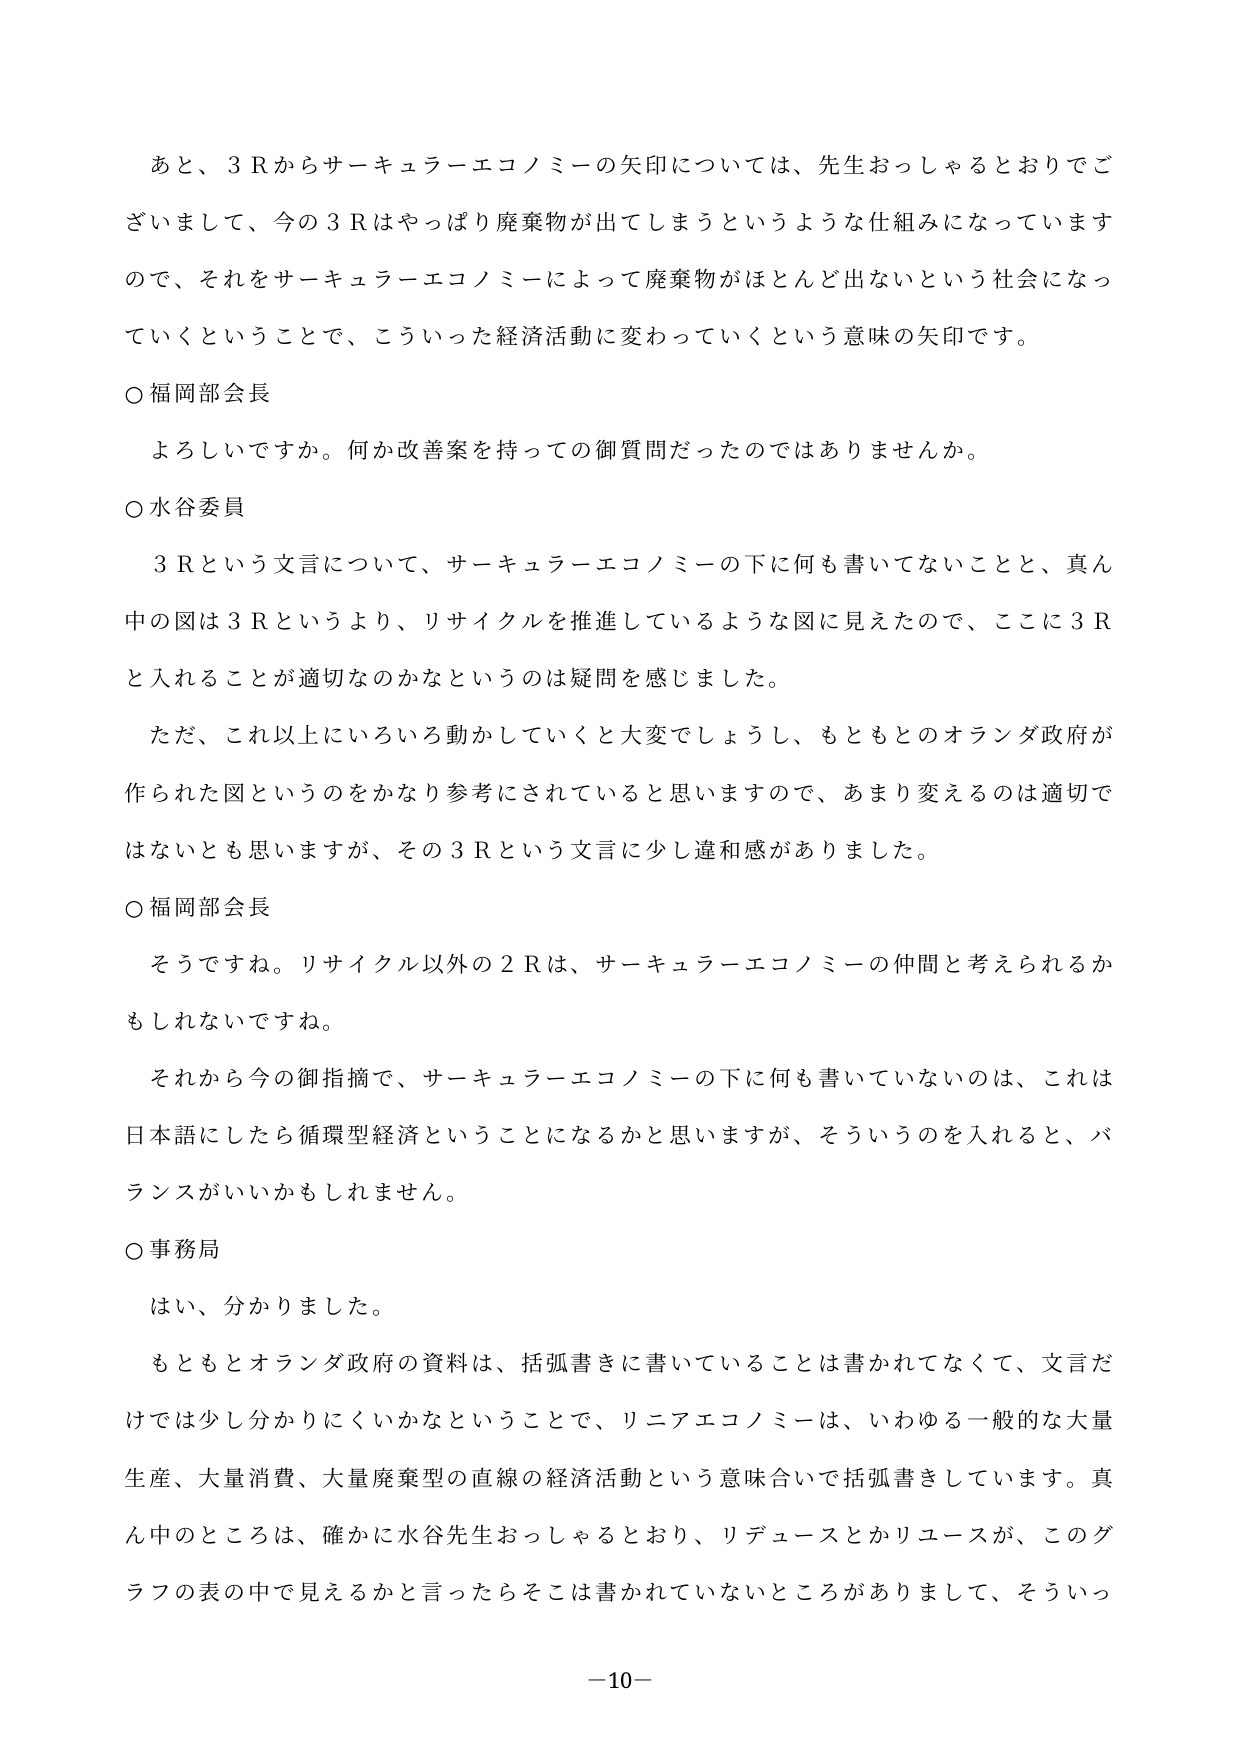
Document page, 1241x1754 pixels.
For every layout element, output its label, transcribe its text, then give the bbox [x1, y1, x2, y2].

text そうですね。リサイクル以外の２Ｒは、サーキュラーエコノミーの仲間と考えられるかもしれないですね。 [124, 934, 1116, 1048]
text ３Ｒという文言について、サーキュラーエコノミーの下に何も書いてないことと、真ん中の図は３Ｒというより、リサイクルを推進しているような図に見えたので、ここに３Ｒと入れることが適切なのかなというのは疑問を感じました。 [124, 534, 1116, 706]
text あと、３Ｒからサーキュラーエコノミーの矢印については、先生おっしゃるとおりでございまして、今の３Ｒはやっぱり廃棄物が出てしまうというような仕組みになっていますので、それをサーキュラーエコノミーによって廃棄物がほとんど出ないという社会になっていくということで、こういった経済活動に変わっていくという意味の矢印です。 [124, 135, 1116, 363]
text それから今の御指摘で、サーキュラーエコノミーの下に何も書いていないのは、これは日本語にしたら循環型経済ということになるかと思いますが、そういうのを入れると、バランスがいいかもしれません。 [124, 1048, 1116, 1219]
text よろしいですか。何か改善案を持っての御質問だったのではありませんか。 [124, 420, 1116, 477]
text ○福岡部会長 [124, 363, 1116, 420]
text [124, 1334, 1116, 1619]
text ただ、これ以上にいろいろ動かしていくと大変でしょうし、もともとのオランダ政府が作られた図というのをかなり参考にされていると思いますので、あまり変えるのは適切ではないとも思いますが、その３Ｒという文言に少し違和感がありました。 [124, 706, 1116, 877]
text ○水谷委員 [124, 477, 1116, 534]
text はい、分かりました。 [124, 1277, 1116, 1334]
text ○福岡部会長 [124, 877, 1116, 934]
text ○事務局 [124, 1219, 1116, 1277]
